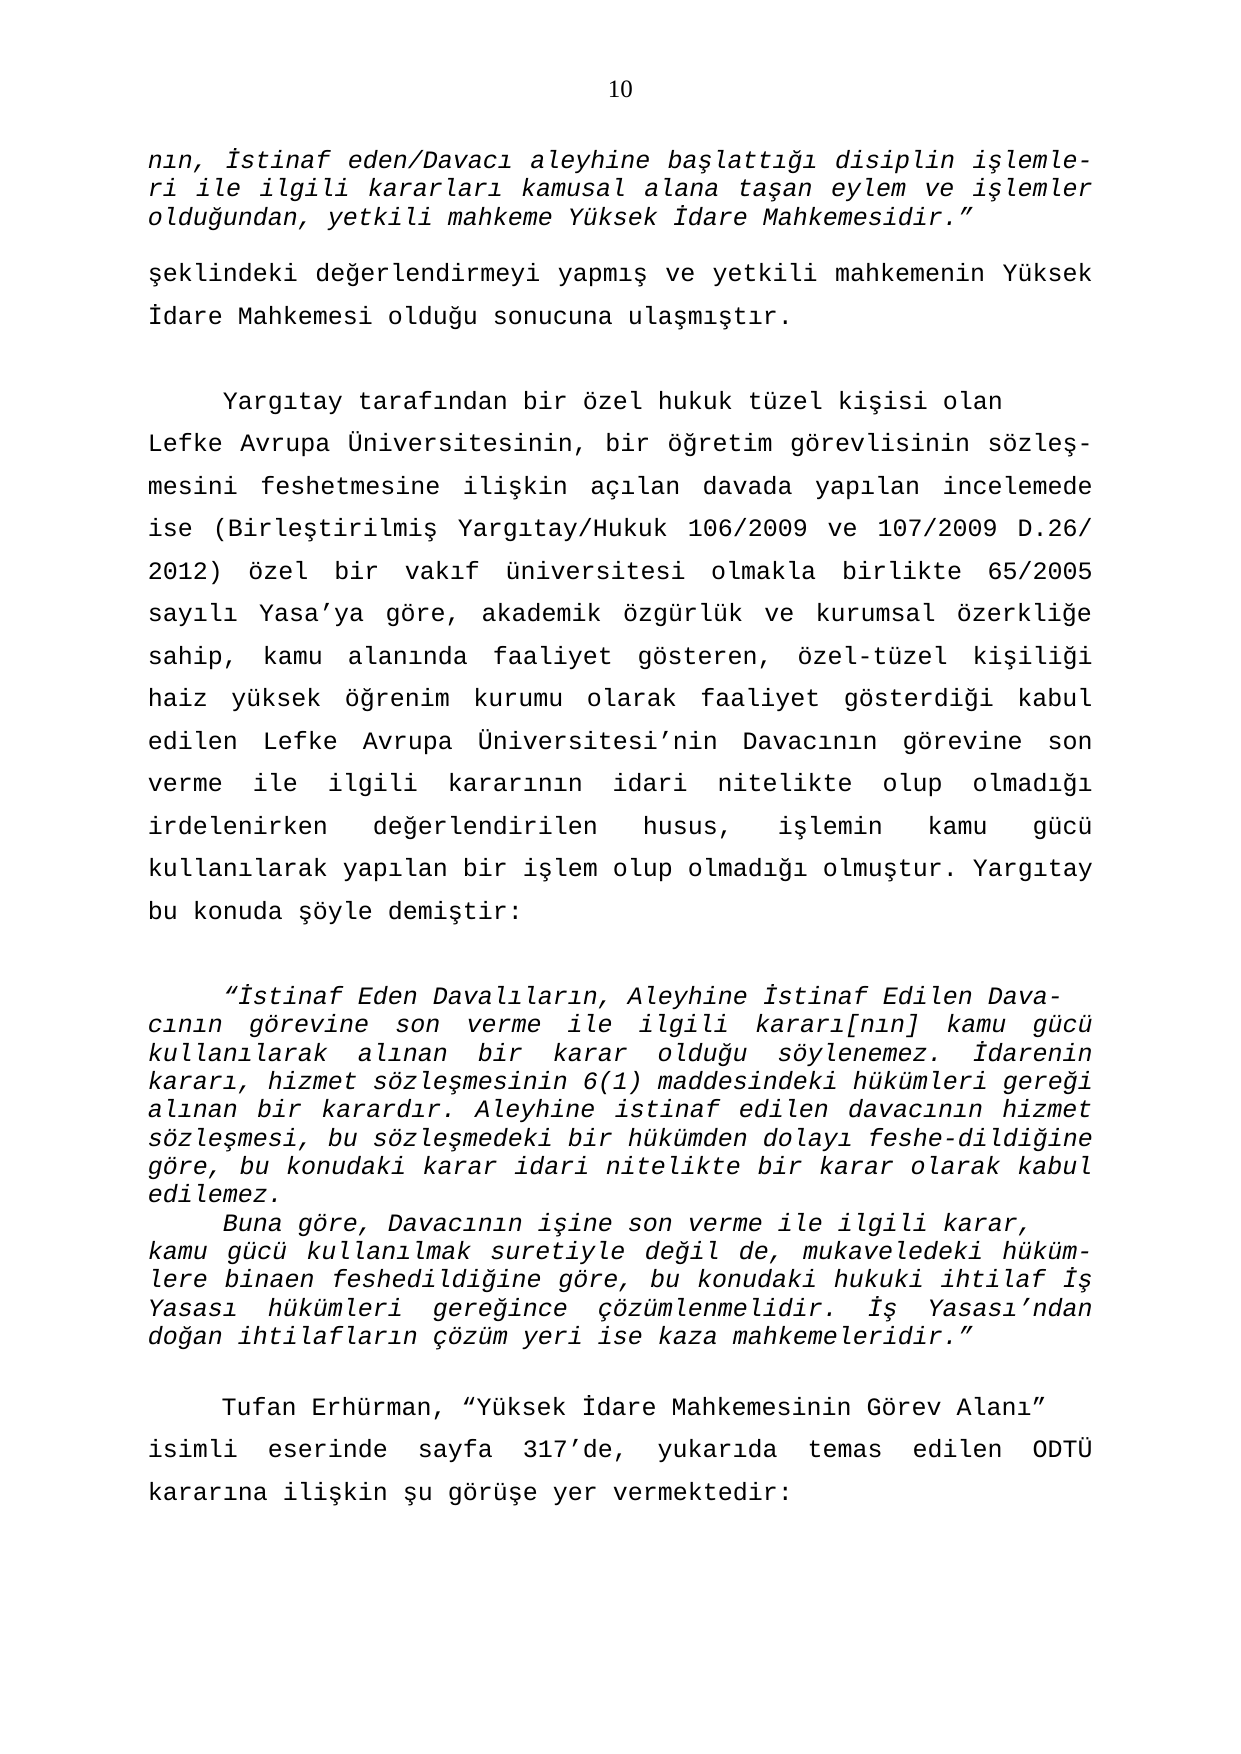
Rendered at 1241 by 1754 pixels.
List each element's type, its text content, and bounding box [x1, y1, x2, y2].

text şeklindeki değerlendirmeyi yapmış ve yetkili mahkemenin Yüksek İdare Mahkemesi olduğu sonucuna ulaşmıştır. [148, 261, 1093, 332]
text Lefke Avrupa Üniversitesinin, bir öğretim görevlisinin sözleş-mesini feshetmesine ilişkin açılan davada yapılan incelemede ise (Birleştirilmiş Yargıtay/Hukuk 106/2009 ve 107/2009 D.26/ 2012) özel bir vakıf üniversitesi olmakla birlikte 65/2005 sayılı Yasa’ya göre, akademik özgürlük ve kurumsal özerkliğe sahip, kamu alanında faaliyet gösteren, özel-tüzel kişiliği haiz yüksek öğrenim kurumu olarak faaliyet gösterdiği kabul edilen Lefke Avrupa Üniversitesi’nin Davacının görevine son verme ile ilgili kararının idari nitelikte olup olmadığı irdelenirken değerlendirilen husus, işlemin kamu gücü kullanılarak yapılan bir işlem olup olmadığı olmuştur. Yargıtay bu konuda şöyle demiştir: [148, 431, 1093, 927]
list Yargıtay tarafından bir özel hukuk tüzel kişisi olan [223, 388, 1093, 417]
text nın, İstinaf eden/Davacı aleyhine başlattığı disiplin işlemle-ri ile ilgili kararları kamusal alana taşan eylem ve işlemler olduğundan, yetkili mahkeme Yüksek İdare Mahkemesidir.” [148, 148, 1093, 233]
text isimli eserinde sayfa 317’de, yukarıda temas edilen ODTÜ kararına ilişkin şu görüşe yer vermektedir: [148, 1437, 1093, 1508]
list “İstinaf Eden Davalıların, Aleyhine İstinaf Edilen Dava- [223, 983, 1093, 1012]
text cının görevine son verme ile ilgili kararı[nın] kamu gücü kullanılarak alınan bir karar olduğu söylenemez. İdarenin kararı, hizmet sözleşmesinin 6(1) maddesindeki hükümleri gereği alınan bir karardır. Aleyhine istinaf edilen davacının hizmet sözleşmesi, bu sözleşmedeki bir hükümden dolayı feshe-dildiğine göre, bu konudaki karar idari nitelikte bir karar olarak kabul edilemez. [148, 1012, 1093, 1210]
text Tufan Erhürman, “Yüksek İdare Mahkemesinin Görev Alanı” [221, 1394, 1093, 1423]
text kamu gücü kullanılmak suretiyle değil de, mukaveledeki hüküm-lere binaen feshedildiğine göre, bu konudaki hukuki ihtilaf İş Yasası hükümleri gereğince çözümlenmelidir. İş Yasası’ndan doğan ihtilafların çözüm yeri ise kaza mahkemeleridir.” [148, 1238, 1093, 1352]
list Buna göre, Davacının işine son verme ile ilgili karar, [223, 1210, 1093, 1238]
